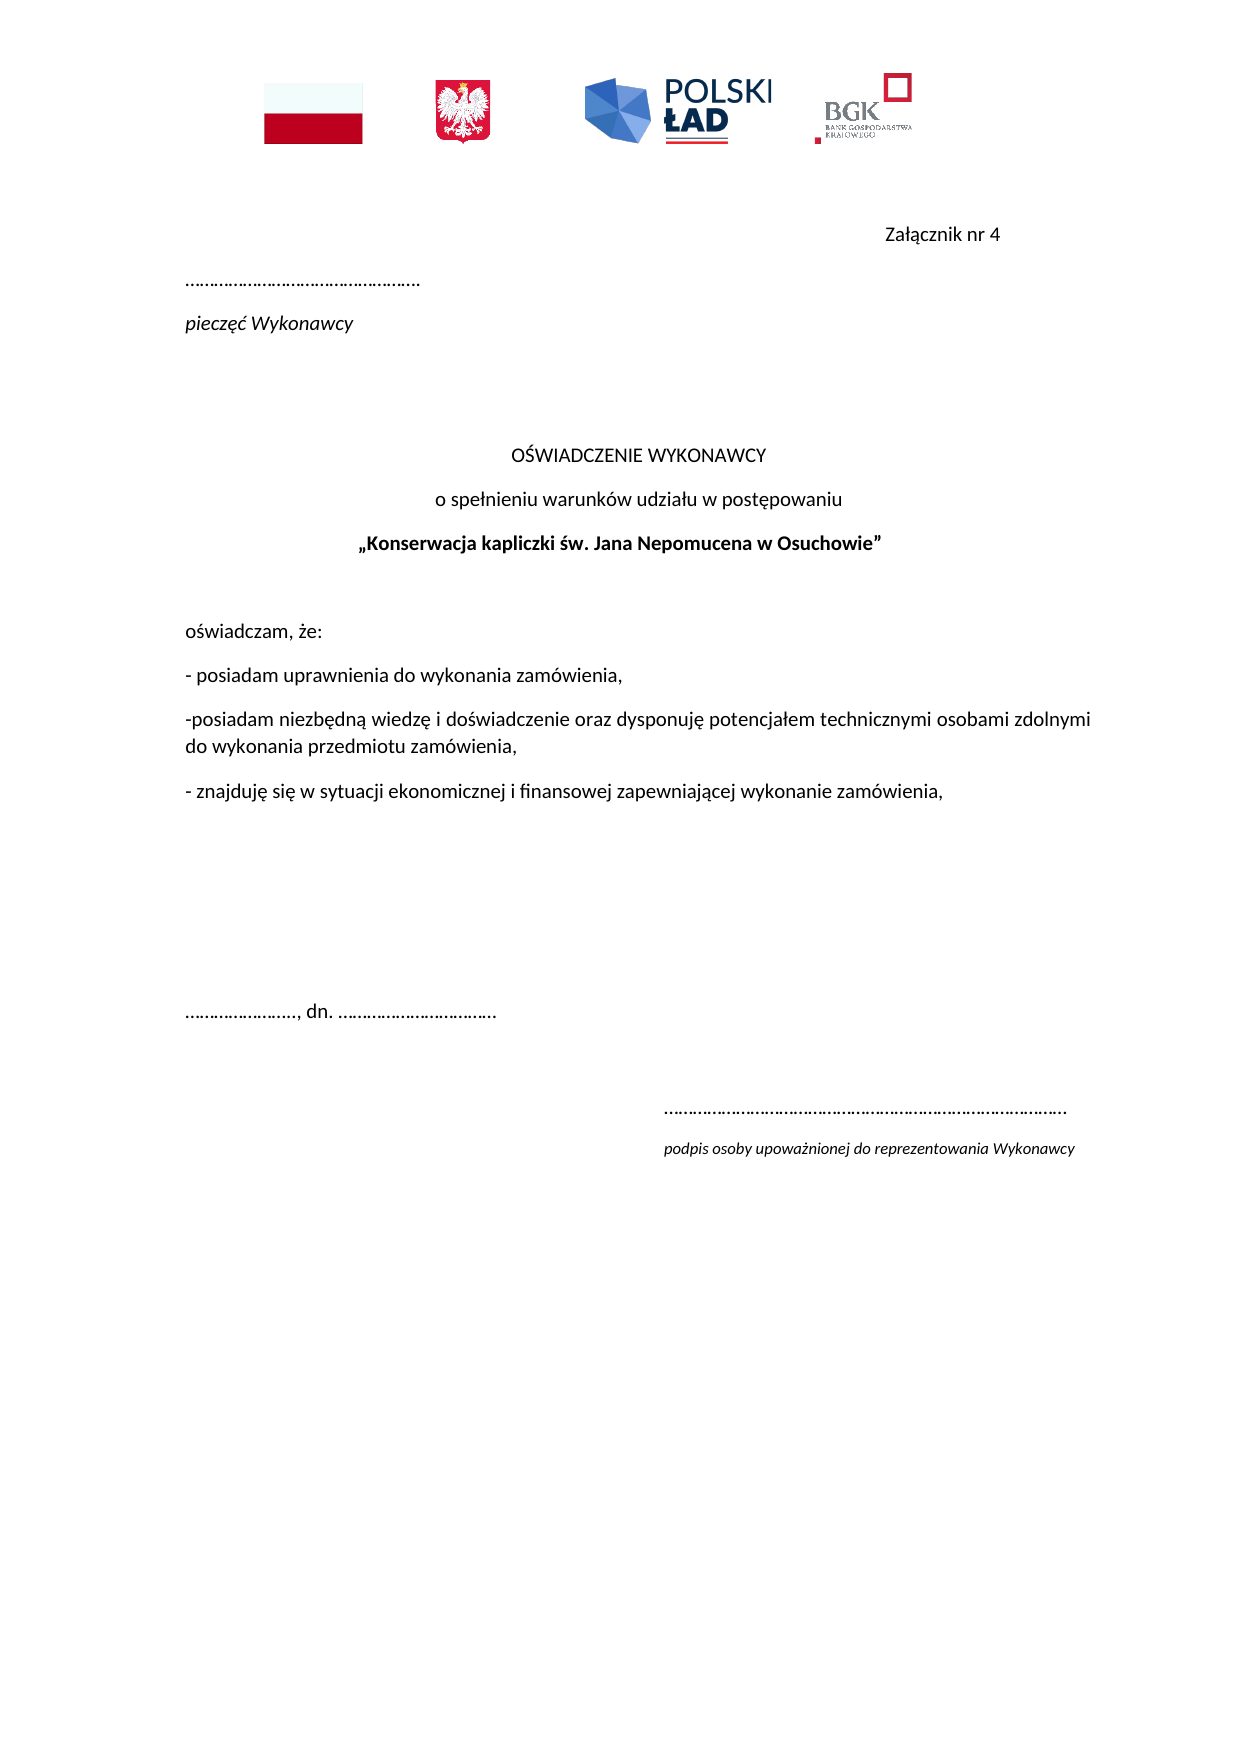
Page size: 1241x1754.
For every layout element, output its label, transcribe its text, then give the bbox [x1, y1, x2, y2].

text …………………………………………. [185, 266, 1093, 291]
text ………………….., dn. …………………………… [185, 998, 1093, 1023]
text pieczęć Wykonawcy [185, 310, 1093, 335]
text ………………………………………………………………………… [185, 1094, 1093, 1120]
text oświadczam, że: [185, 618, 1093, 644]
text Załącznik nr 4 [849, 222, 1093, 247]
text o spełnieniu warunków udziału w postępowaniu [185, 486, 1093, 511]
text OŚWIADCZENIE WYKONAWCY [185, 442, 1093, 467]
text „Konserwacja kapliczki św. Jana Nepomucena w Osuchowie” [148, 530, 1093, 556]
text podpis osoby upoważnionej do reprezentowania Wykonawcy [185, 1138, 1093, 1159]
picture [435, 80, 491, 144]
picture [264, 83, 363, 144]
text - znajduję się w sytuacji ekonomicznej i finansowej zapewniającej wykonanie zamówienia, [185, 778, 1093, 803]
picture [585, 78, 772, 144]
text -posiadam niezbędną wiedzę i doświadczenie oraz dysponuję potencjałem technicznymi osobami zdolnymi do wykonania przedmiotu zamówienia, [185, 706, 1093, 759]
picture [814, 73, 912, 144]
text - posiadam uprawnienia do wykonania zamówienia, [185, 662, 1093, 688]
